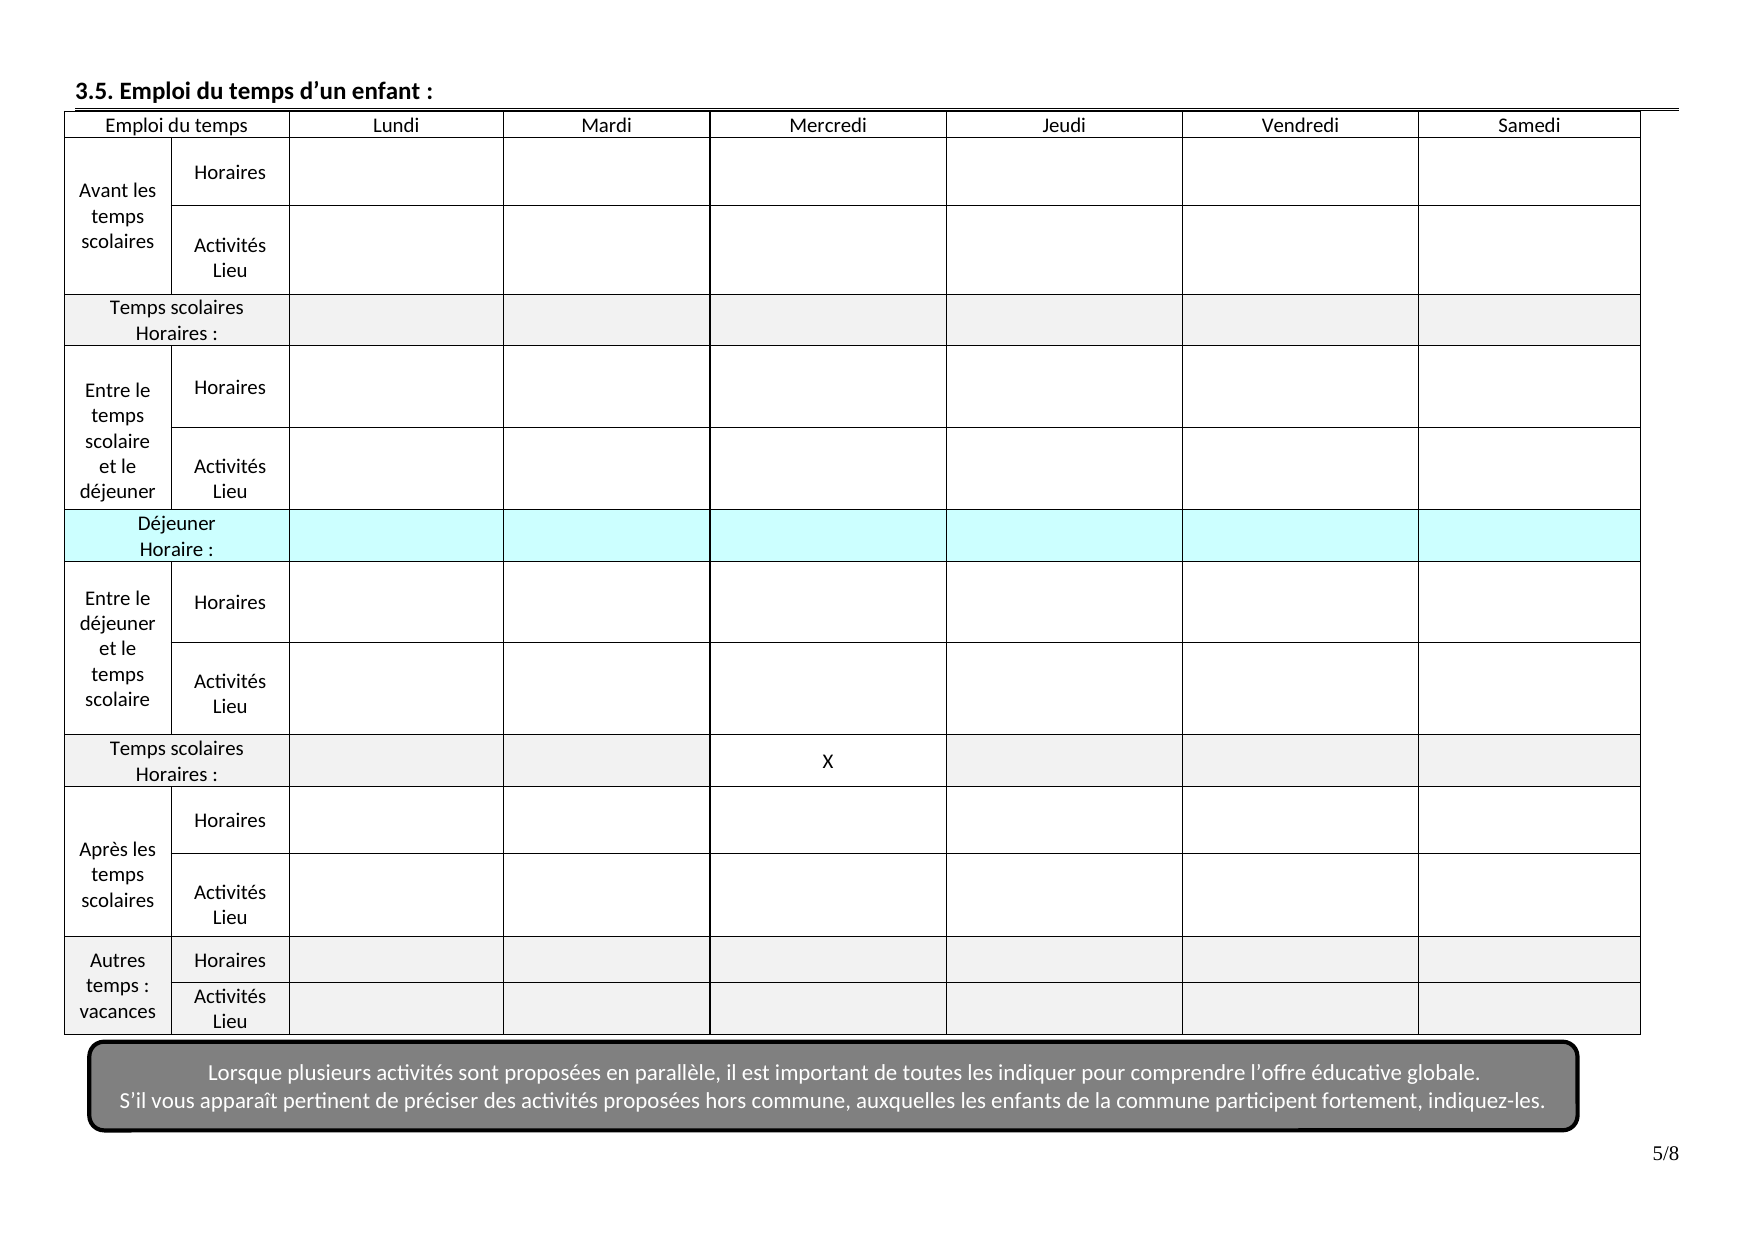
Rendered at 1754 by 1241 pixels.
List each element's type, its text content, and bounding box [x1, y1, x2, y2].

table_header Mercredi [711, 112, 946, 137]
table_cell [504, 854, 709, 936]
table_cell [947, 983, 1182, 1034]
table_cell [504, 138, 709, 205]
table_cell [1183, 138, 1418, 205]
table_cell [1419, 854, 1640, 936]
table_header Samedi [1419, 112, 1640, 137]
table_cell [947, 428, 1182, 509]
table_cell [947, 562, 1182, 642]
table_cell Après les temps scolaires [65, 787, 171, 936]
table_cell [1419, 510, 1640, 561]
table_cell [711, 510, 946, 561]
table_header Lundi [290, 112, 503, 137]
table_cell [1419, 428, 1640, 509]
table_cell [947, 138, 1182, 205]
table_cell [711, 937, 946, 982]
table_cell [1183, 643, 1418, 734]
table_cell [1183, 428, 1418, 509]
table_cell [1419, 735, 1640, 786]
table_cell [947, 787, 1182, 852]
table_cell Horaires [172, 138, 289, 205]
table_cell Temps scolaires Horaires : [65, 735, 289, 786]
table_cell Activités Lieu [172, 983, 289, 1034]
table_cell [290, 937, 503, 982]
table_cell [504, 735, 709, 786]
table_cell Entre le temps scolaire et le déjeuner [65, 346, 171, 509]
table_cell [947, 937, 1182, 982]
table_cell [504, 937, 709, 982]
table_cell [711, 428, 946, 509]
table_cell Entre le déjeuner et le temps scolaire [65, 562, 171, 734]
table_cell [1419, 787, 1640, 852]
table_cell [290, 295, 503, 345]
table_cell [1419, 562, 1640, 642]
table_cell [1419, 295, 1640, 345]
text 3.5. Emploi du temps d’un enfant : [75, 75, 1679, 108]
table_cell [1419, 983, 1640, 1034]
table_cell [711, 983, 946, 1034]
table_cell [290, 206, 503, 293]
table_cell [1183, 983, 1418, 1034]
table_cell [1183, 206, 1418, 293]
table_cell Activités Lieu [172, 206, 289, 293]
table_cell [504, 562, 709, 642]
table_cell [1183, 346, 1418, 427]
table_cell [711, 206, 946, 293]
table_cell Déjeuner Horaire : [65, 510, 289, 561]
table_cell [947, 854, 1182, 936]
table_cell [1183, 735, 1418, 786]
table_cell [1183, 562, 1418, 642]
table_cell Activités Lieu [172, 643, 289, 734]
table_cell [1419, 346, 1640, 427]
table_cell [1183, 854, 1418, 936]
table_cell [947, 510, 1182, 561]
table_cell [290, 983, 503, 1034]
table_cell X [711, 735, 946, 786]
table_cell [504, 643, 709, 734]
table_cell [290, 562, 503, 642]
table_cell [711, 295, 946, 345]
table_header Emploi du temps [65, 112, 289, 137]
table_cell Avant les temps scolaires [65, 138, 171, 293]
table_cell [1419, 206, 1640, 293]
table_cell [1183, 787, 1418, 852]
table_cell [1419, 138, 1640, 205]
table_header Mardi [504, 112, 709, 137]
table_header Vendredi [1183, 112, 1418, 137]
table_cell [711, 787, 946, 852]
table_cell [711, 854, 946, 936]
table_cell [290, 346, 503, 427]
table_cell [947, 206, 1182, 293]
table_cell Horaires [172, 937, 289, 982]
table_cell [504, 510, 709, 561]
table_cell [290, 787, 503, 852]
table_cell [947, 735, 1182, 786]
table_cell [1183, 295, 1418, 345]
table_cell [504, 983, 709, 1034]
table_cell [711, 346, 946, 427]
table_cell [504, 206, 709, 293]
table_cell Horaires [172, 562, 289, 642]
table_cell [290, 643, 503, 734]
table_cell Horaires [172, 787, 289, 852]
table_cell [504, 295, 709, 345]
table_cell Activités Lieu [172, 428, 289, 509]
table_cell [290, 854, 503, 936]
table_cell [290, 510, 503, 561]
table_cell Autres temps : vacances [65, 937, 171, 1034]
table_cell [290, 735, 503, 786]
table_cell [504, 428, 709, 509]
table_cell [504, 346, 709, 427]
table_cell [1183, 510, 1418, 561]
table_cell [947, 346, 1182, 427]
table_cell Horaires [172, 346, 289, 427]
table_cell [947, 295, 1182, 345]
table_cell Activités Lieu [172, 854, 289, 936]
table_cell [711, 138, 946, 205]
table_header Jeudi [947, 112, 1182, 137]
table_cell [1183, 937, 1418, 982]
table_cell [290, 138, 503, 205]
table_cell [947, 643, 1182, 734]
table_cell [1419, 643, 1640, 734]
table_cell [1419, 937, 1640, 982]
table_cell Temps scolaires Horaires : [65, 295, 289, 345]
table_cell [711, 643, 946, 734]
table_cell [504, 787, 709, 852]
table_cell [711, 562, 946, 642]
table_cell [290, 428, 503, 509]
